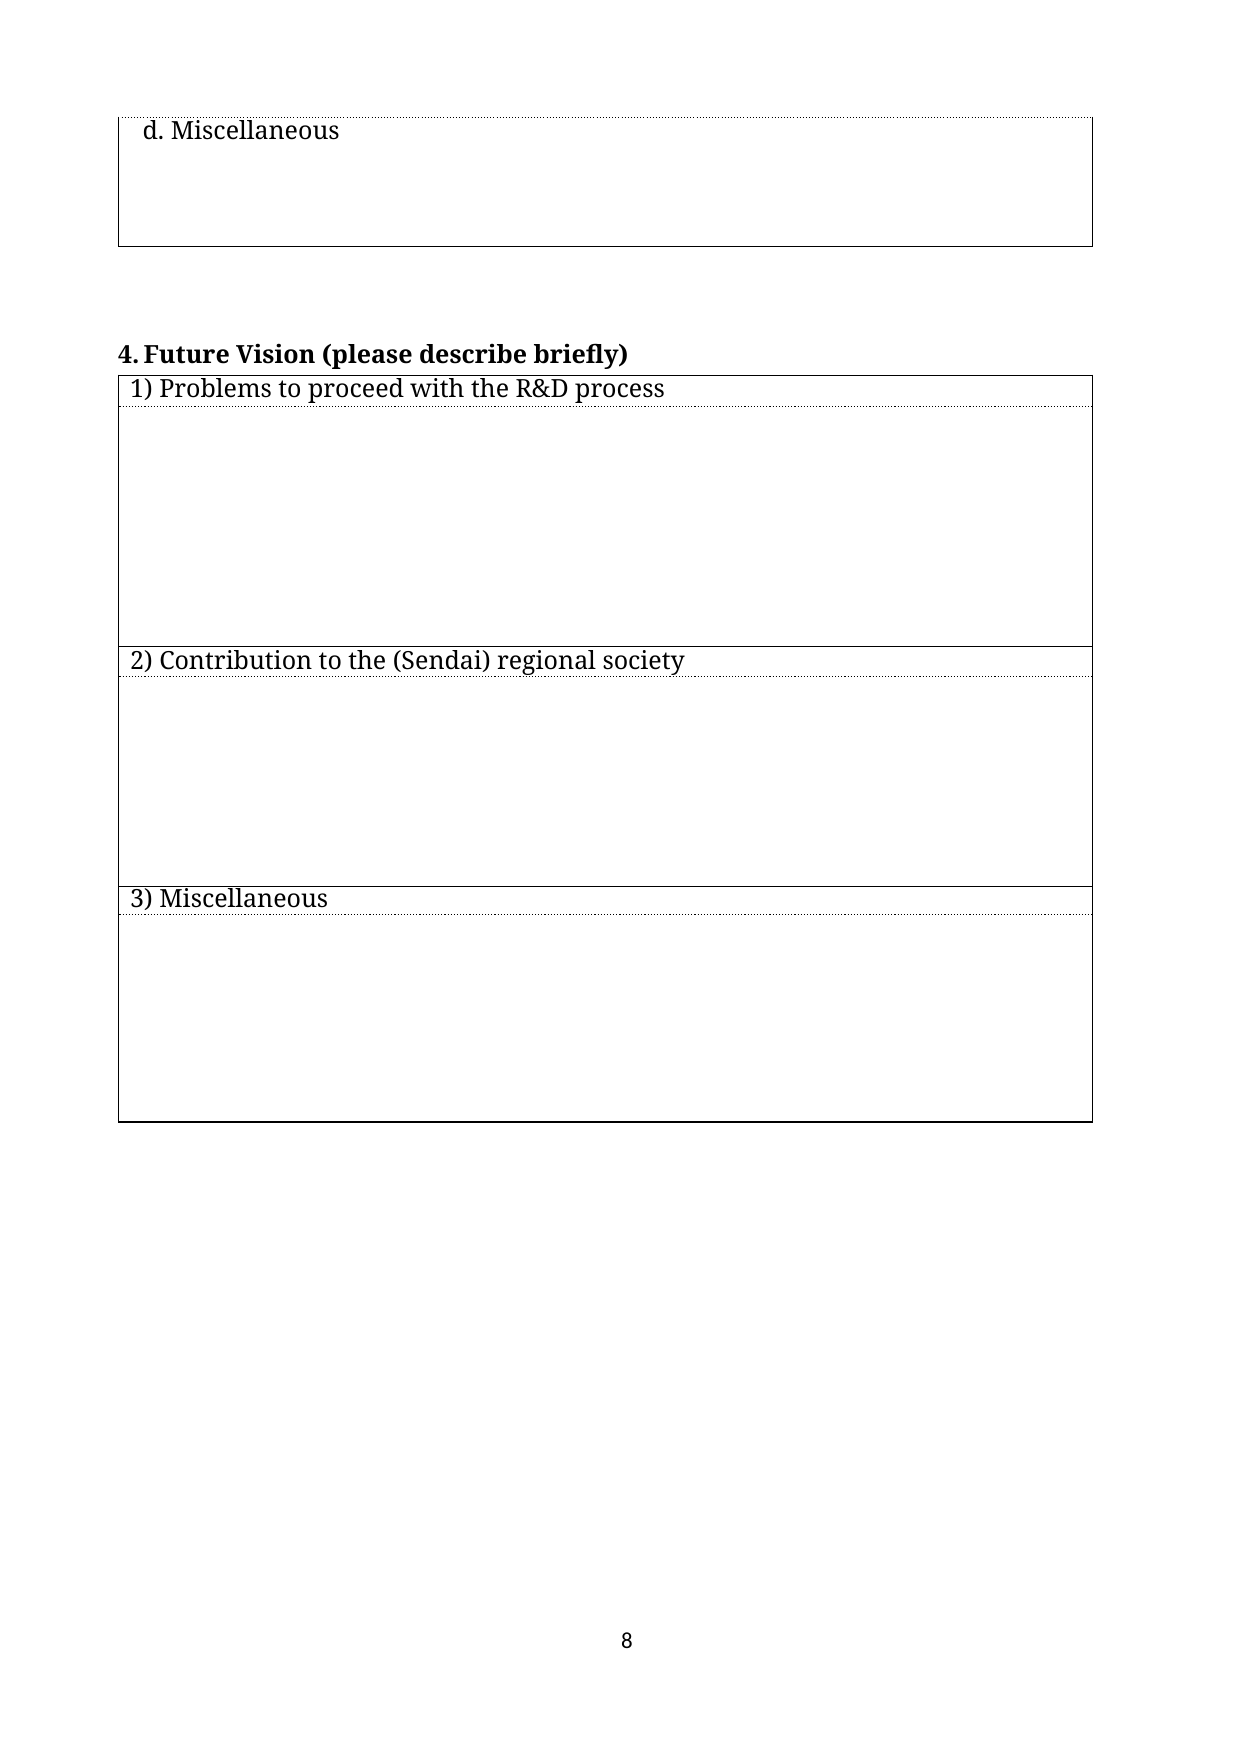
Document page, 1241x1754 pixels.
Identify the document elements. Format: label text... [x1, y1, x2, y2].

table_header 1) Problems to proceed with the R&D process [119, 376, 1092, 406]
table_cell 3) Miscellaneous [119, 887, 1092, 913]
table_cell [119, 914, 1092, 1121]
table_cell 2) Contribution to the (Sendai) regional society [119, 647, 1092, 676]
table_cell [119, 676, 1092, 886]
table_cell d. Miscellaneous [119, 117, 1092, 246]
table_cell [119, 406, 1092, 646]
list Future Vision (please describe briefly) [118, 337, 1148, 371]
